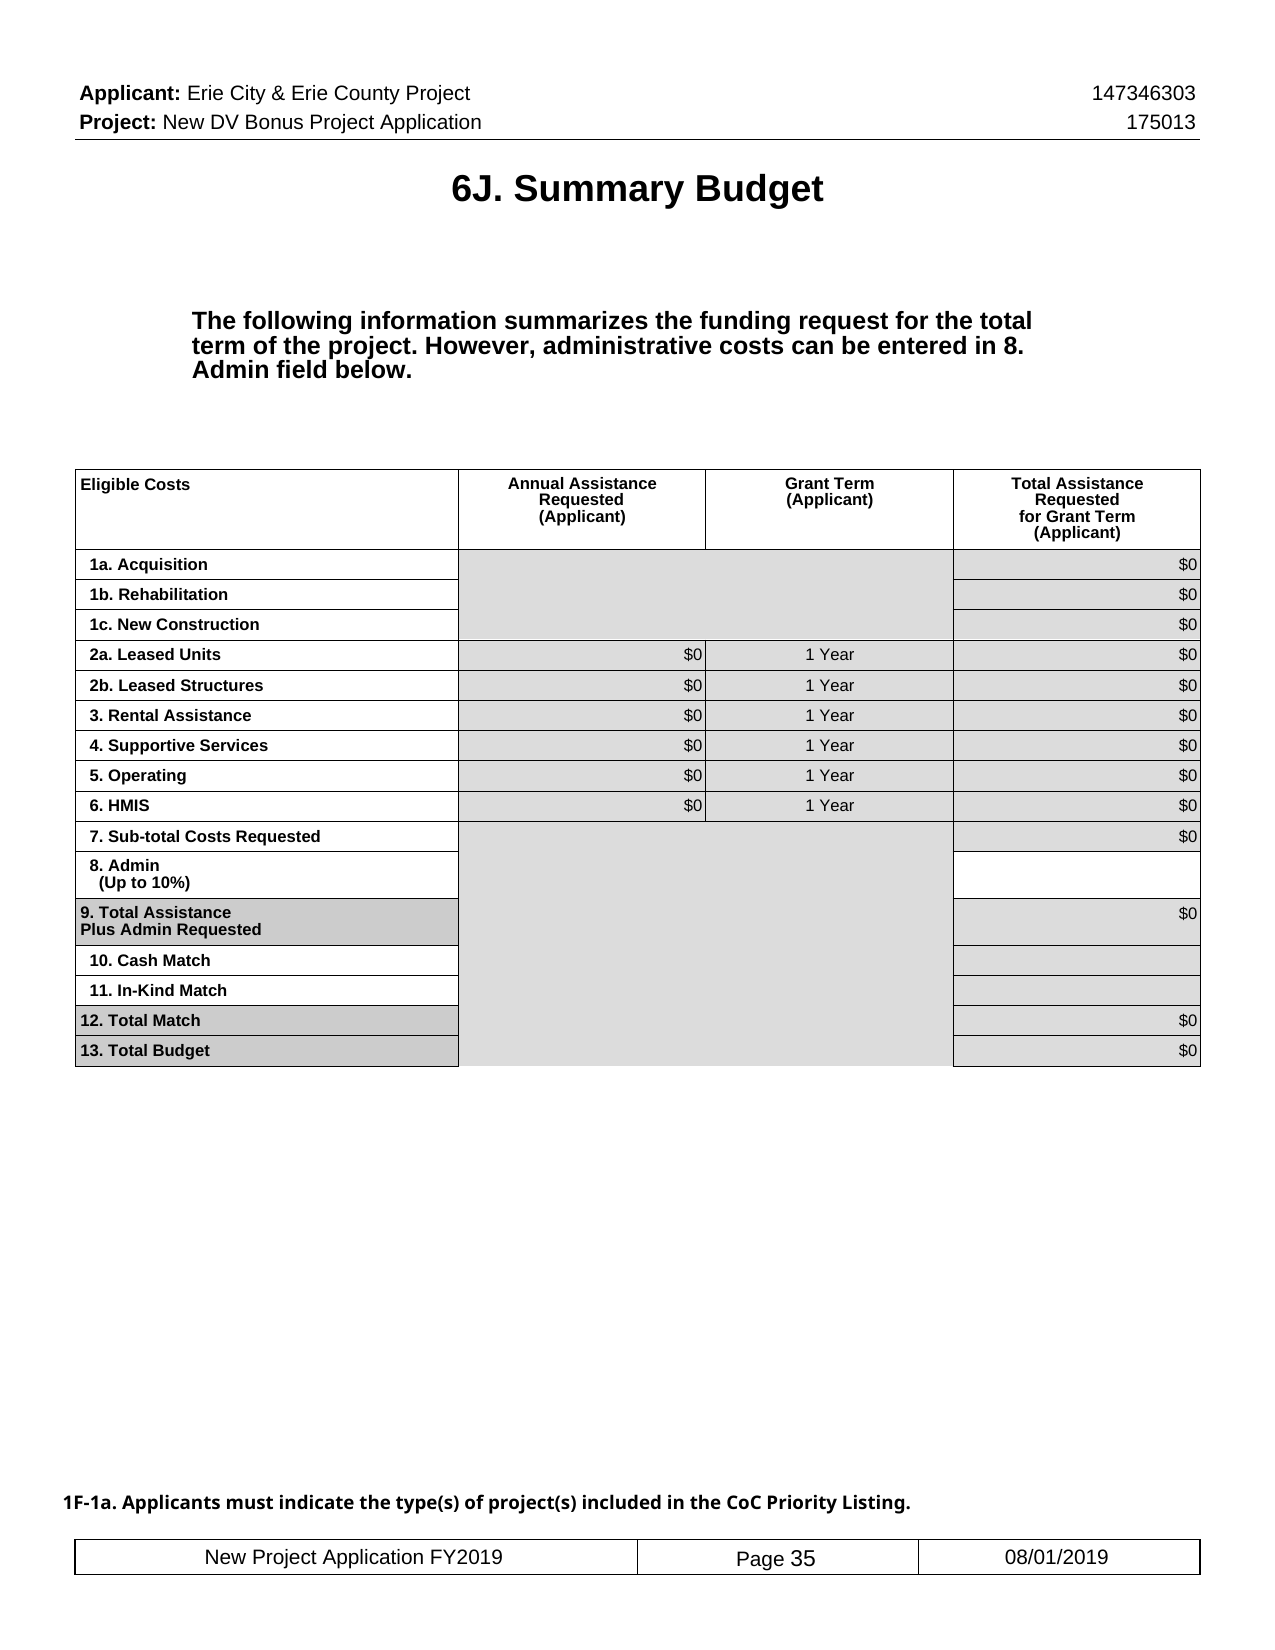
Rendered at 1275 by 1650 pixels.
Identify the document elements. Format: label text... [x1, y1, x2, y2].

table_cell 2b. Leased Structures [76, 671, 458, 700]
table_cell 5. Operating [76, 761, 458, 791]
table_cell 2a. Leased Units [76, 641, 458, 670]
table_cell 11. In-Kind Match [76, 976, 458, 1005]
table_cell $0 [954, 822, 1200, 851]
table_cell $0 [954, 761, 1200, 791]
table_cell 3. Rental Assistance [76, 701, 458, 730]
table_cell $0 [954, 701, 1200, 730]
table_cell $0 [459, 731, 705, 760]
table_header Eligible Costs [76, 470, 458, 549]
table_cell [954, 852, 1200, 898]
table_cell $0 [954, 610, 1200, 639]
table_header Annual Assistance Requested (Applicant) [459, 470, 705, 549]
table_header Grant Term (Applicant) [706, 470, 953, 549]
table_cell 4. Supportive Services [76, 731, 458, 760]
table_cell $0 [459, 701, 705, 730]
text The following information summarizes the funding request for the total term of the project. However, administrative costs can be entered in 8. Admin field below. [192, 310, 1036, 384]
table_cell $0 [954, 1036, 1200, 1066]
table_cell $0 [954, 792, 1200, 821]
table_cell 8. Admin (Up to 10%) [76, 852, 458, 898]
table_cell 1 Year [706, 641, 953, 670]
table_cell $0 [459, 641, 705, 670]
table_cell 1 Year [706, 792, 953, 821]
table_cell 1a. Acquisition [76, 550, 458, 579]
table_cell 7. Sub-total Costs Requested [76, 822, 458, 851]
table_cell [459, 822, 953, 1066]
table_cell [954, 976, 1200, 1005]
table_cell 1 Year [706, 671, 953, 700]
table_cell $0 [954, 550, 1200, 579]
table_cell 6. HMIS [76, 792, 458, 821]
table_cell $0 [954, 1006, 1200, 1035]
table_cell 1 Year [706, 761, 953, 791]
table_cell 1b. Rehabilitation [76, 580, 458, 609]
table_cell $0 [954, 641, 1200, 670]
table_cell 10. Cash Match [76, 946, 458, 975]
table_cell 13. Total Budget [76, 1036, 458, 1066]
table_cell $0 [459, 761, 705, 791]
table_cell $0 [954, 899, 1200, 945]
text 1F-1a. Applicants must indicate the type(s) of project(s) included in the CoC Priority Listing. [62, 1489, 1212, 1514]
table_cell 9. Total Assistance Plus Admin Requested [76, 899, 458, 945]
table_cell 1 Year [706, 731, 953, 760]
table_cell $0 [954, 731, 1200, 760]
table_cell 1 Year [706, 701, 953, 730]
table_cell [459, 550, 953, 639]
subtitle 6J. Summary Budget [451, 166, 1212, 209]
table_cell $0 [459, 671, 705, 700]
table_cell 1c. New Construction [76, 610, 458, 639]
table_cell $0 [954, 580, 1200, 609]
table_header Total Assistance Requested for Grant Term (Applicant) [954, 470, 1200, 549]
table_cell [954, 946, 1200, 975]
table_cell $0 [459, 792, 705, 821]
table_cell 12. Total Match [76, 1006, 458, 1035]
table_cell $0 [954, 671, 1200, 700]
